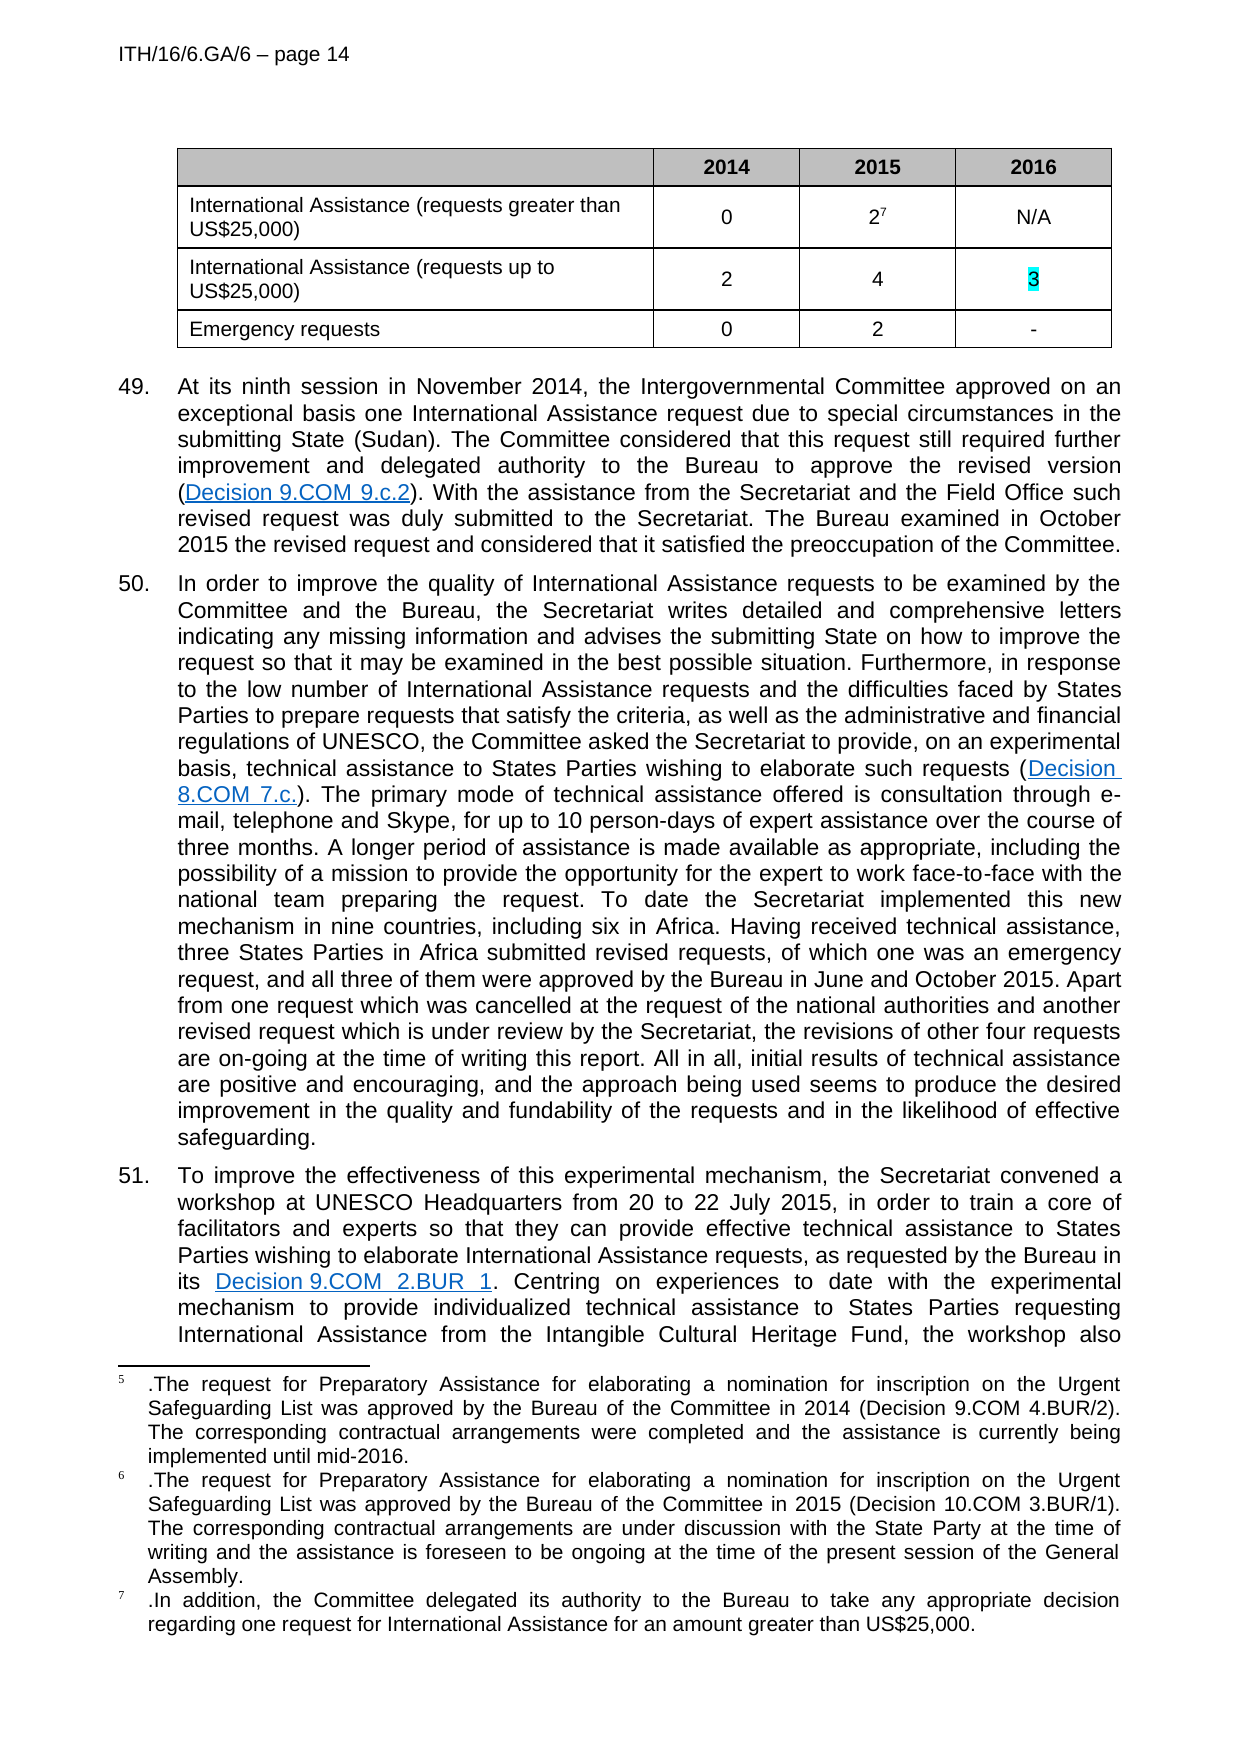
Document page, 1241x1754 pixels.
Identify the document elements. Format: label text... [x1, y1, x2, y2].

table_cell 4 [800, 249, 955, 309]
table_cell 3 [956, 249, 1111, 309]
table_cell 2 [654, 249, 799, 309]
table_header 2016 [956, 149, 1111, 185]
table_cell 0 [654, 311, 799, 347]
list At its ninth session in November 2014, the Intergovernmental Committee approved on an exceptional basis one International Assistance request due to special circumstances in the submitting State (Sudan). The Committee considered that this request still required further improvement and delegated authority to the Bureau to approve the revised version (Decision 9.COM 9.c.2). With the assistance from the Secretariat and the Field Office such revised request was duly submitted to the Secretariat. The Bureau examined in October 2015 the revised request and considered that it satisfied the preoccupation of the Committee. [118, 373, 1122, 558]
table_cell Emergency requests [178, 311, 653, 347]
table_cell N/A [956, 187, 1111, 247]
table_cell International Assistance (requests greater than US$25,000) [178, 187, 653, 247]
table_cell - [956, 311, 1111, 347]
table_header 2015 [800, 149, 955, 185]
table_cell International Assistance (requests up to US$25,000) [178, 249, 653, 309]
table_cell 0 [654, 187, 799, 247]
table_cell 2 [800, 311, 955, 347]
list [118, 1162, 1122, 1347]
table_header 2014 [654, 149, 799, 185]
table_header [178, 149, 653, 185]
table_cell 2 [800, 187, 955, 247]
list In order to improve the quality of International Assistance requests to be examined by the Committee and the Bureau, the Secretariat writes detailed and comprehensive letters indicating any missing information and advises the submitting State on how to improve the request so that it may be examined in the best possible situation. Furthermore, in response to the low number of International Assistance requests and the difficulties faced by States Parties to prepare requests that satisfy the criteria, as well as the administrative and financial regulations of UNESCO, the Committee asked the Secretariat to provide, on an experimental basis, technical assistance to States Parties wishing to elaborate such requests (Decision 8.COM 7.c.). The primary mode of technical assistance offered is consultation through e-mail, telephone and Skype, for up to 10 person-days of expert assistance over the course of three months. A longer period of assistance is made available as appropriate, including the possibility of a mission to provide the opportunity for the expert to work face-to-face with the national team preparing the request. To date the Secretariat implemented this new mechanism in nine countries, including six in Africa. Having received technical assistance, three States Parties in Africa submitted revised requests, of which one was an emergency request, and all three of them were approved by the Bureau in June and October 2015. Apart from one request which was cancelled at the request of the national authorities and another revised request which is under review by the Secretariat, the revisions of other four requests are on-going at the time of writing this report. All in all, initial results of technical assistance are positive and encouraging, and the approach being used seems to produce the desired improvement in the quality and fundability of the requests and in the likelihood of effective safeguarding. [118, 570, 1122, 1150]
